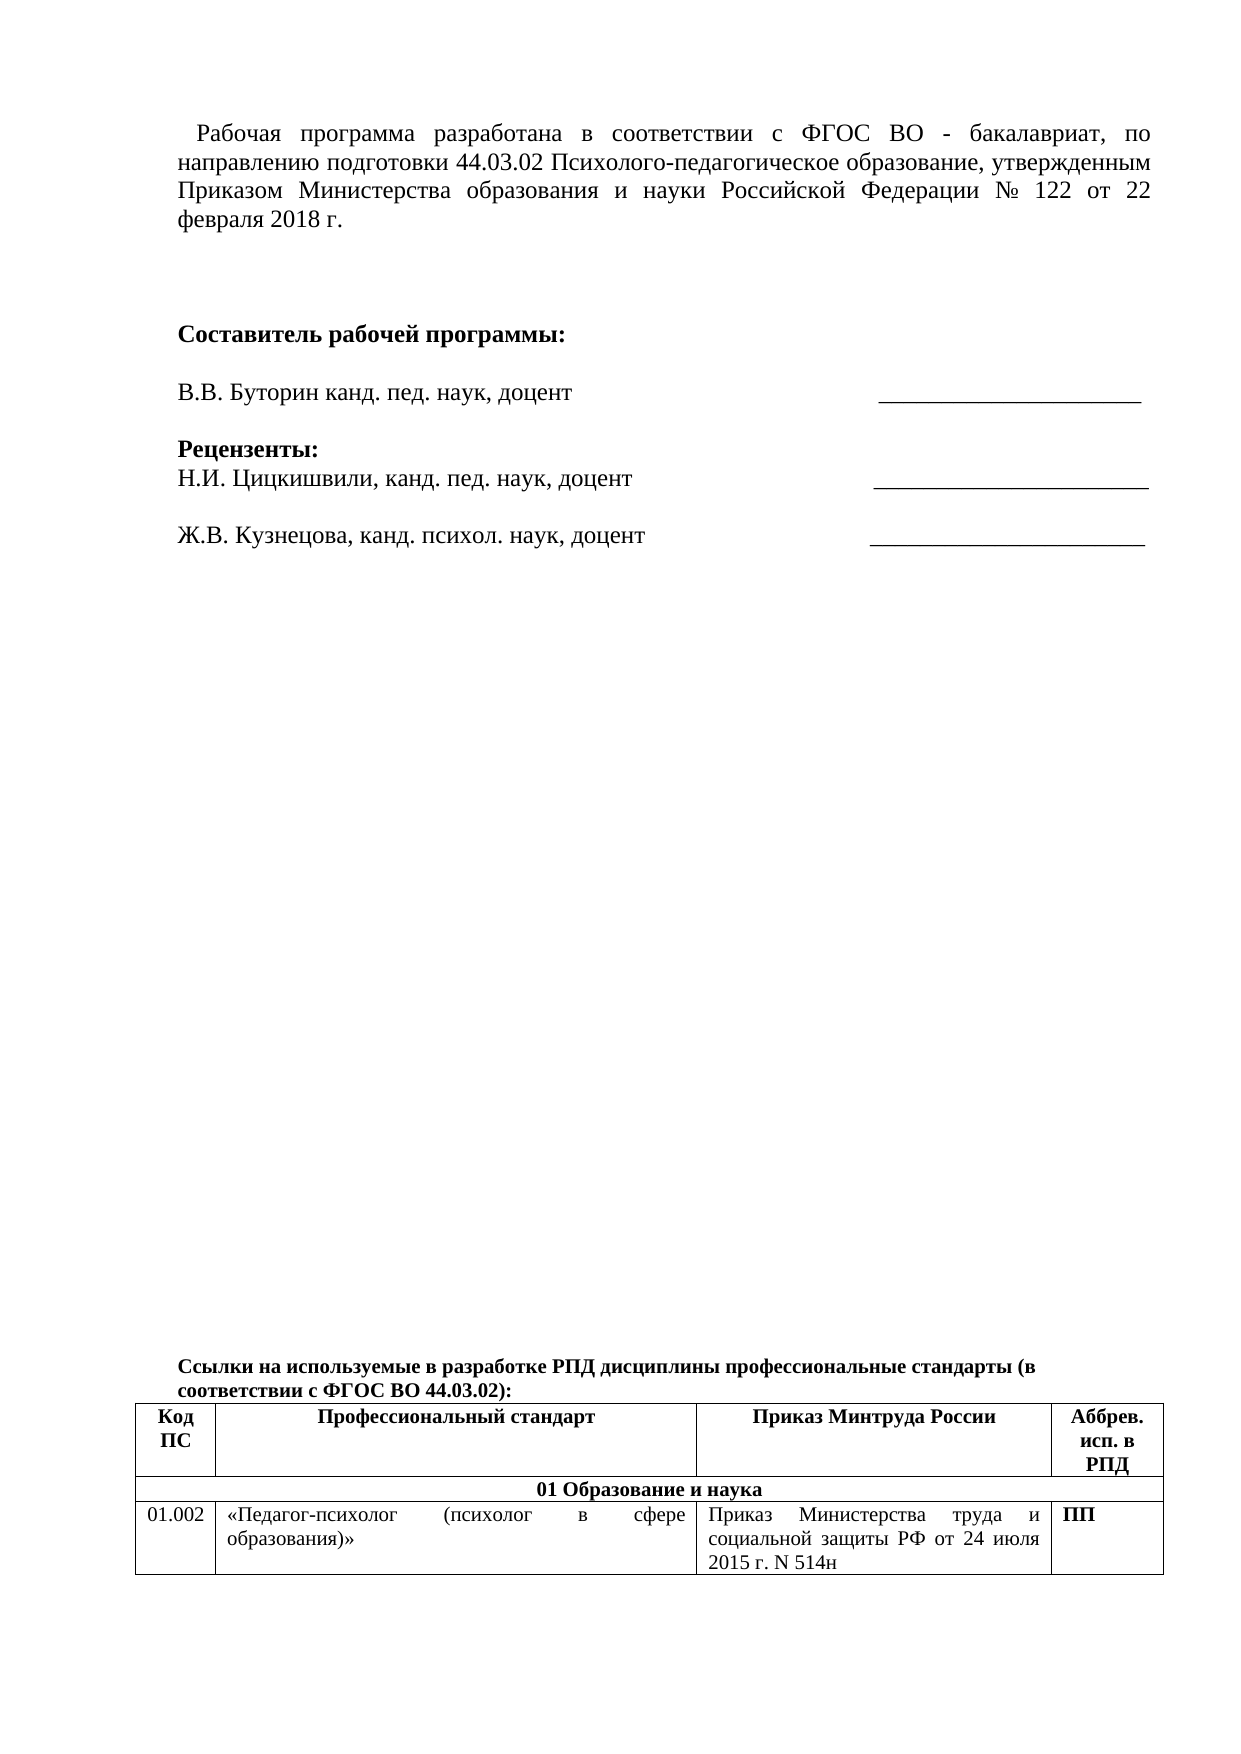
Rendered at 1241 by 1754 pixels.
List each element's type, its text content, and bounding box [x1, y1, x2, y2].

text Составитель рабочей программы: [177, 319, 1152, 348]
text В.В. Буторин канд. пед. наук, доцент _____________________ [177, 377, 1152, 406]
table_header Код ПС [136, 1404, 215, 1476]
table_cell 01 Образование и наука [136, 1477, 1163, 1501]
table_header Приказ Минтруда России [697, 1404, 1051, 1476]
text Рецензенты: [177, 434, 1152, 463]
table_header Профессиональный стандарт [216, 1404, 696, 1476]
text Рабочая программа разработана в соответствии с ФГОС ВО - бакалавриат, по направлению подготовки 44.03.02 Психолого-педагогическое образование, утвержденным Приказом Министерства образования и науки Российской Федерации № 122 от 22 февраля . [177, 118, 1152, 233]
table_cell Приказ Министерства труда и социальной защиты РФ от 24 июля 2015 г. N 514н [697, 1502, 1051, 1574]
text Ж.В. Кузнецова, канд. психол. наук, доцент ______________________ [177, 521, 1152, 549]
table_cell ПП [1052, 1502, 1163, 1574]
table_header Аббрев. исп. в РПД [1052, 1404, 1163, 1476]
text Н.И. Цицкишвили, канд. пед. наук, доцент ______________________ [177, 463, 1152, 492]
table_cell «Педагог-психолог (психолог в сфере образования)» [216, 1502, 696, 1574]
text Ссылки на используемые в разработке РПД дисциплины профессиональные стандарты (в соответствии с ФГОС ВО 44.03.02): [177, 1354, 1152, 1402]
table_cell 01.002 [136, 1502, 215, 1574]
